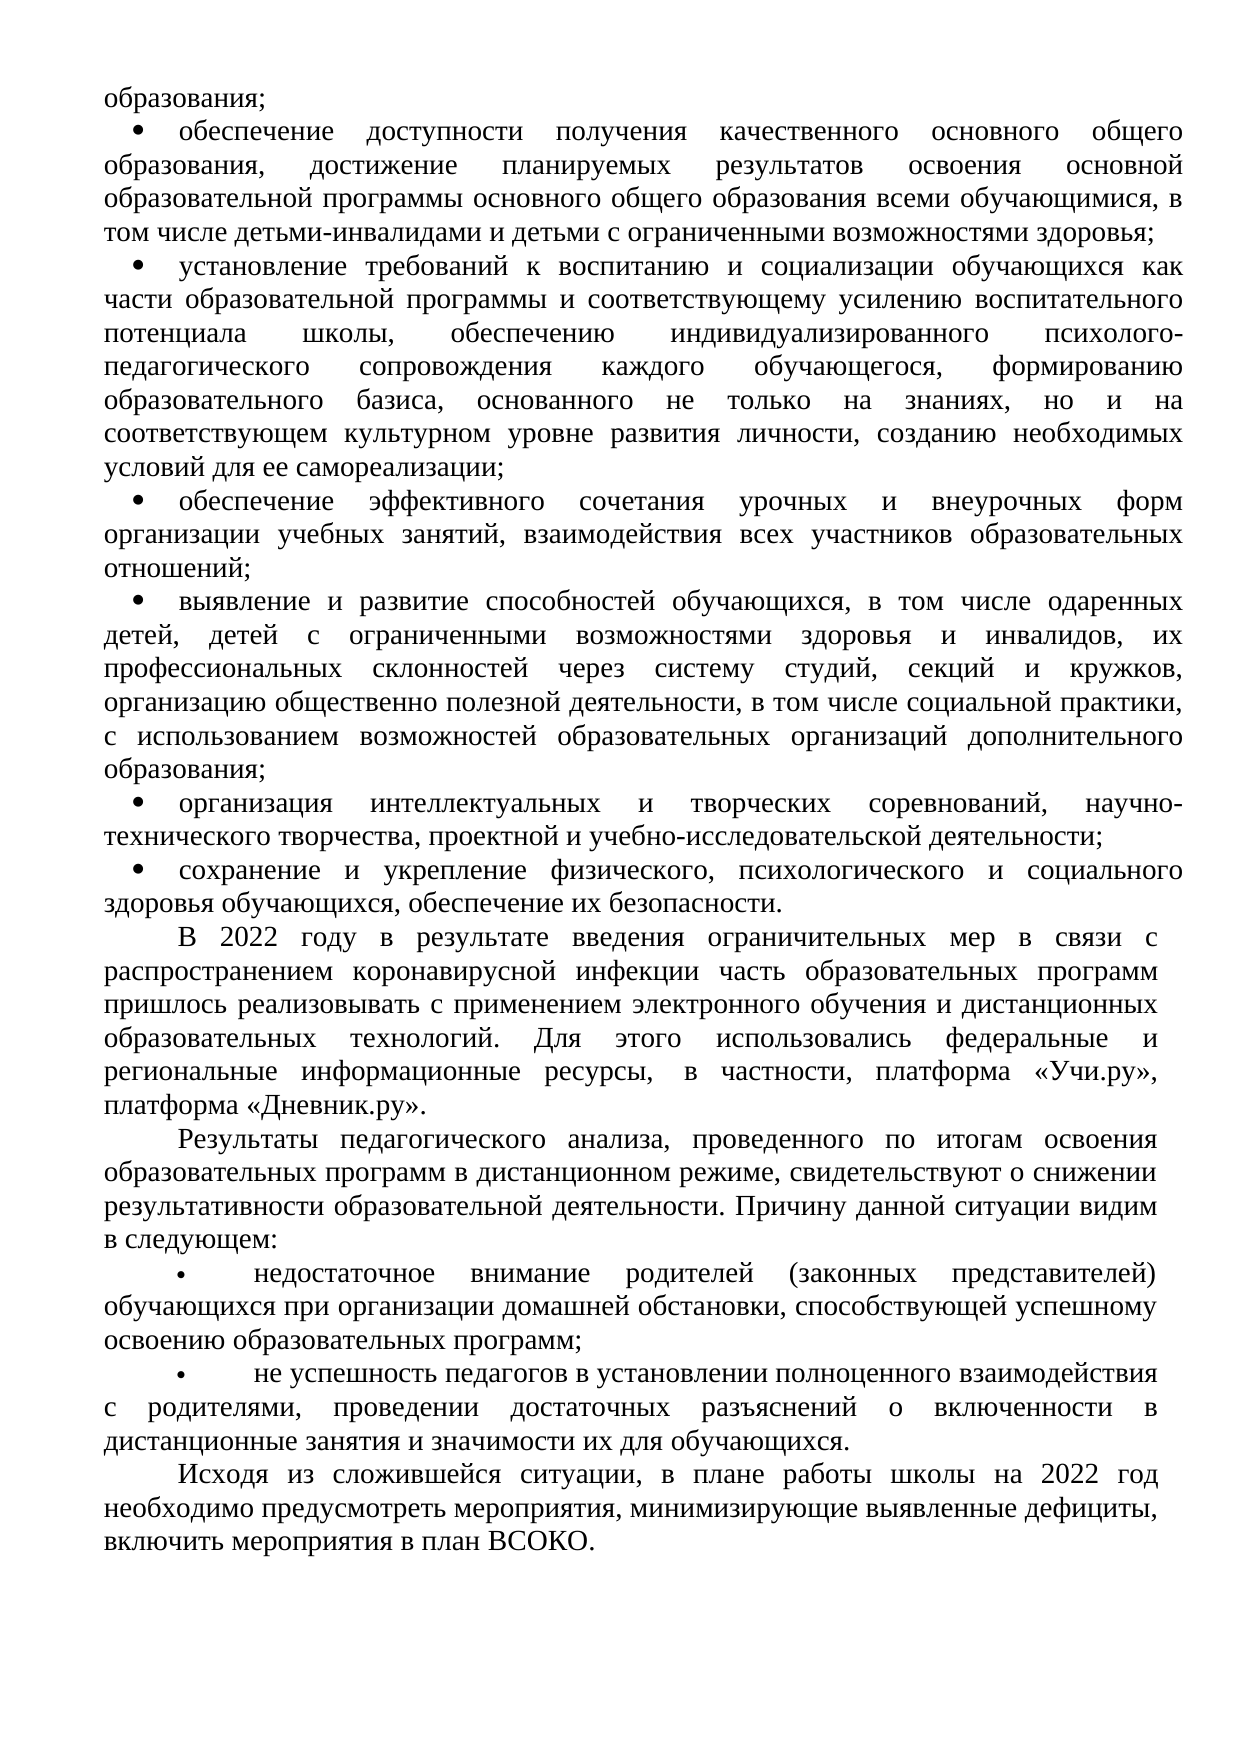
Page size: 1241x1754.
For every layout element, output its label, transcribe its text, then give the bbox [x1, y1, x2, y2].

list не успешность педагогов в установлении полноценного взаимодействия с родителями, проведении достаточных разъяснений о включенности в дистанционные занятия и значимости их для обучающихся. [103, 1356, 1158, 1456]
text Результаты педагогического анализа, проведенного по итогам освоения образовательных программ в дистанционном режиме, свидетельствуют о снижении результативности образовательной деятельности. Причину данной ситуации видим в следующем: [103, 1121, 1158, 1255]
list сохранение и укрепление физического, психологического и социального здоровья обучающихся, обеспечение их безопасности. [103, 852, 1184, 919]
list выявление и развитие способностей обучающихся, в том числе одаренных детей, детей с ограниченными возможностями здоровья и инвалидов, их профессиональных склонностей через систему студий, секций и кружков, организацию общественно полезной деятельности, в том числе социальной практики, с использованием возможностей образовательных организаций дополнительного образования; [103, 583, 1184, 785]
text Исходя из сложившейся ситуации, в плане работы школы на 2022 год необходимо предусмотреть мероприятия, минимизирующие выявленные дефициты, включить мероприятия в план ВСОКО. [103, 1456, 1158, 1557]
list обеспечение доступности получения качественного основного общего образования, достижение планируемых результатов освоения основной образовательной программы основного общего образования всеми обучающимися, в том числе детьми-инвалидами и детьми с ограниченными возможностями здоровья; [103, 113, 1184, 248]
list организация интеллектуальных и творческих соревнований, научно-технического творчества, проектной и учебно-исследовательской деятельности; [103, 785, 1184, 852]
text В 2022 году в результате введения ограничительных мер в связи с распространением коронавирусной инфекции часть образовательных программ пришлось реализовывать с применением электронного обучения и дистанционных образовательных технологий. Для этого использовались федеральные и региональные информационные ресурсы, в частности, платформа «Учи.ру», платформа «Дневник.ру». [103, 919, 1158, 1121]
list недостаточное внимание родителей (законных представителей) обучающихся при организации домашней обстановки, способствующей успешному освоению образовательных программ; [103, 1255, 1157, 1356]
list обеспечение эффективного сочетания урочных и внеурочных форм организации учебных занятий, взаимодействия всех участников образовательных отношений; [103, 483, 1184, 583]
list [103, 80, 1184, 113]
list установление требований к воспитанию и социализации обучающихся как части образовательной программы и соответствующему усилению воспитательного потенциала школы, обеспечению индивидуализированного психолого-педагогического сопровождения каждого обучающегося, формированию образовательного базиса, основанного не только на знаниях, но и на соответствующем культурном уровне развития личности, созданию необходимых условий для ее самореализации; [103, 248, 1184, 483]
